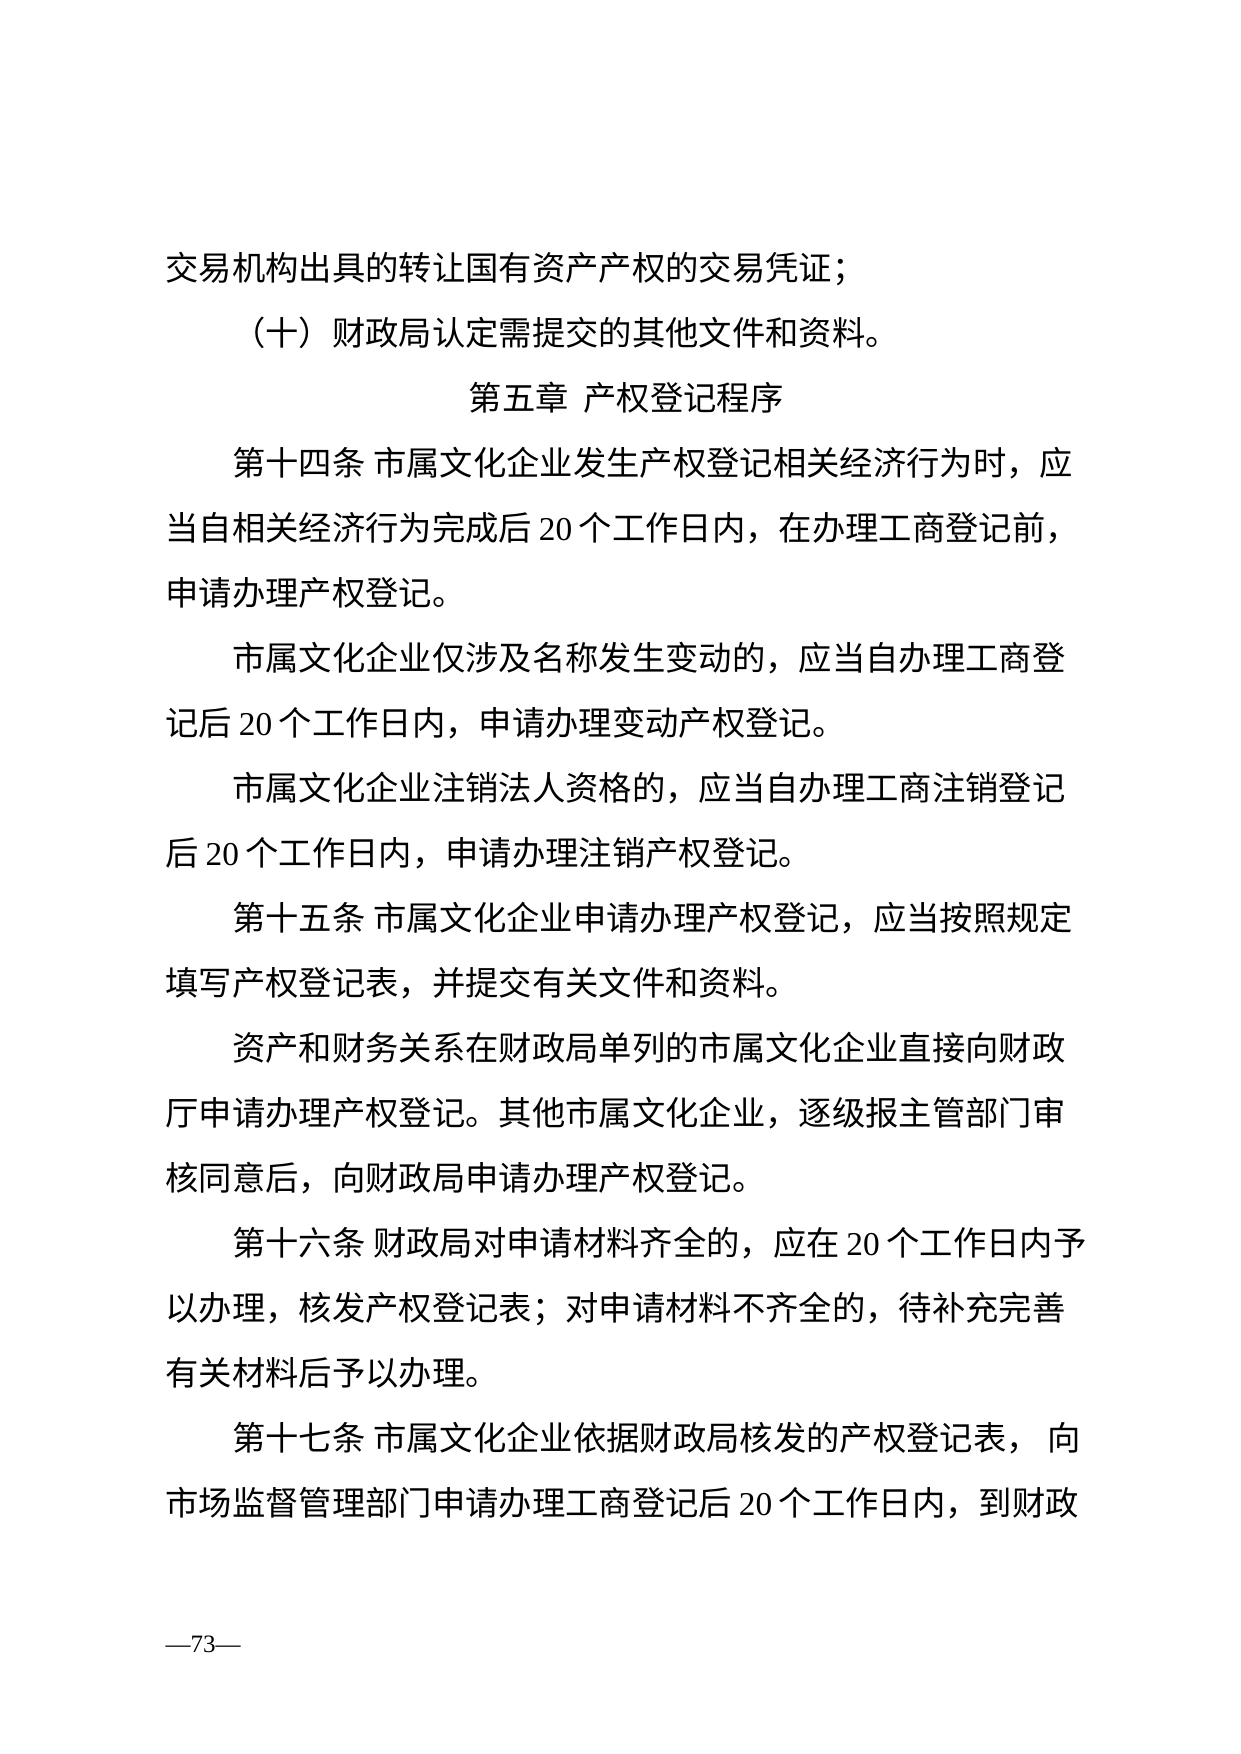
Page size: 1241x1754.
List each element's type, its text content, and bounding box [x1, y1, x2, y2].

text 第五章 产权登记程序 [165, 363, 1087, 428]
text （十）财政局认定需提交的其他文件和资料。 [165, 298, 1087, 363]
text 资产和财务关系在财政局单列的市属文化企业直接向财政厅申请办理产权登记。其他市属文化企业，逐级报主管部门审核同意后，向财政局申请办理产权登记。 [165, 1013, 1087, 1208]
text 第十五条 市属文化企业申请办理产权登记，应当按照规定填写产权登记表，并提交有关文件和资料。 [165, 883, 1087, 1013]
text 第十四条 市属文化企业发生产权登记相关经济行为时，应当自相关经济行为完成后20个工作日内，在办理工商登记前，申请办理产权登记。 [165, 428, 1087, 623]
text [165, 233, 1087, 298]
text 市属文化企业注销法人资格的，应当自办理工商注销登记后20个工作日内，申请办理注销产权登记。 [165, 753, 1087, 883]
text 市属文化企业仅涉及名称发生变动的，应当自办理工商登记后20个工作日内，申请办理变动产权登记。 [165, 623, 1087, 753]
text 第十六条 财政局对申请材料齐全的，应在20个工作日内予以办理，核发产权登记表；对申请材料不齐全的，待补充完善有关材料后予以办理。 [165, 1208, 1087, 1403]
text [165, 1403, 1087, 1533]
